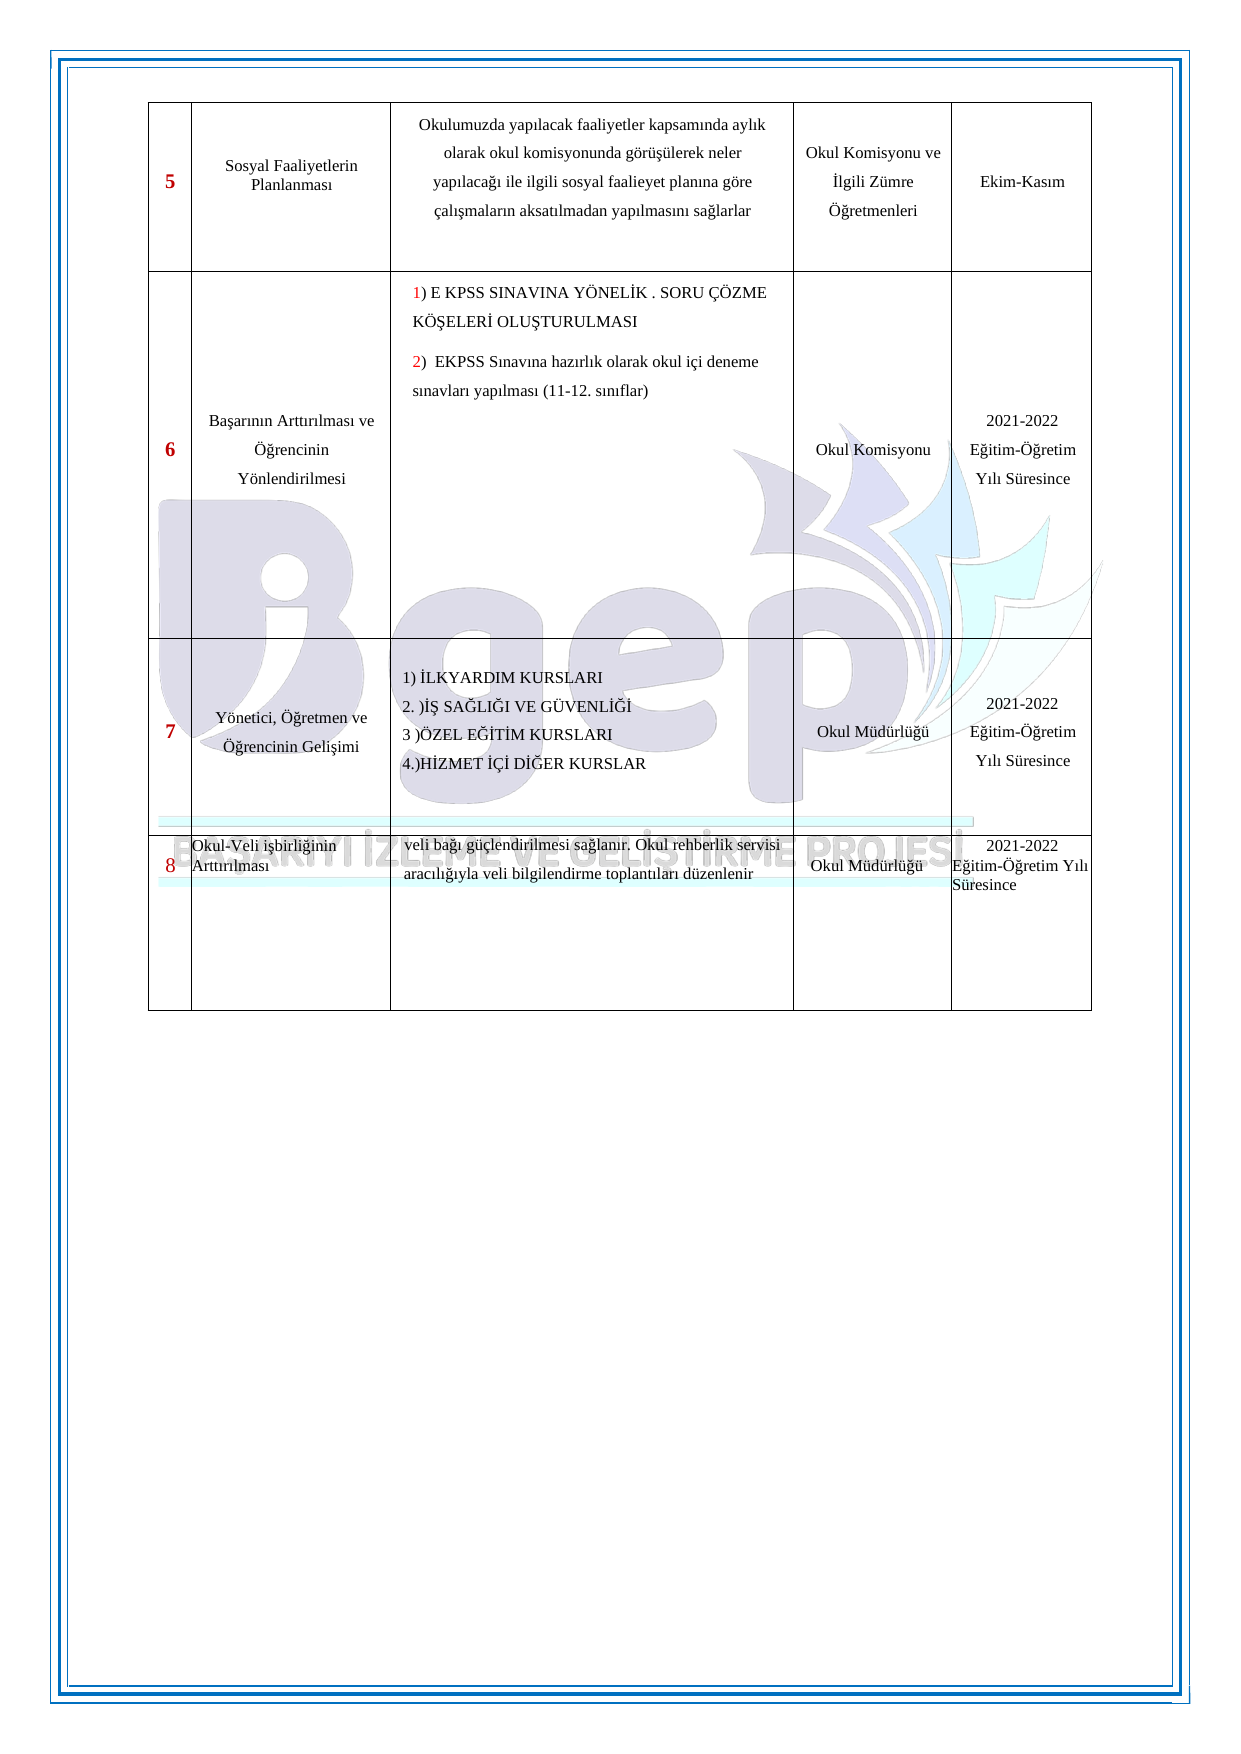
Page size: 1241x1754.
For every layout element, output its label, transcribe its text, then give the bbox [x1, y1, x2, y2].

table_cell Okul Müdürlüğü [794, 639, 951, 835]
table_cell Okul Müdürlüğü [794, 836, 951, 1009]
table_cell 7 [149, 639, 191, 835]
table_cell 1) E KPSS SINAVINA YÖNELİK . SORU ÇÖZME KÖŞELERİ OLUŞTURULMASI 2) EKPSS Sınavına hazırlık olarak okul içi deneme sınavları yapılması (11-12. sınıflar) [391, 272, 793, 638]
table_cell Yönetici, Öğretmen ve Öğrencinin Gelişimi [192, 639, 390, 835]
table_cell Okul Komisyonu [794, 272, 951, 638]
table_header Okul Komisyonu ve İlgili Zümre Öğretmenleri [794, 103, 951, 271]
picture [1092, 422, 1104, 887]
table_header 5 [149, 103, 191, 271]
table_cell 2021-2022 Eğitim-Öğretim Yılı Süresince [952, 272, 1091, 638]
table_cell veli bağı güçlendirilmesi sağlanır. Okul rehberlik servisi aracılığıyla veli bilgilendirme toplantıları düzenlenir [391, 836, 793, 1009]
table_cell 1) İLKYARDIM KURSLARI 2. )İŞ SAĞLIĞI VE GÜVENLİĞİ 3 )ÖZEL EĞİTİM KURSLARI 4.)HİZMET İÇİ DİĞER KURSLAR [391, 639, 793, 835]
table_cell Okul-Veli işbirliğinin Arttırılması [192, 836, 390, 1009]
table_header Sosyal Faaliyetlerin Planlanması [192, 103, 390, 271]
table_cell 6 [149, 272, 191, 638]
table_header Okulumuzda yapılacak faaliyetler kapsamında aylık olarak okul komisyonunda görüşülerek neler yapılacağı ile ilgili sosyal faalieyet planına göre çalışmaların aksatılmadan yapılmasını sağlarlar [391, 103, 793, 271]
table_cell Başarının Arttırılması ve Öğrencinin Yönlendirilmesi [192, 272, 390, 638]
table_cell 2021-2022 Eğitim-Öğretim Yılı Süresince [952, 836, 1091, 1009]
table_header Ekim-Kasım [952, 103, 1091, 271]
table_cell 2021-2022 Eğitim-Öğretim Yılı Süresince [952, 639, 1091, 835]
table_cell 8 [149, 836, 191, 1009]
